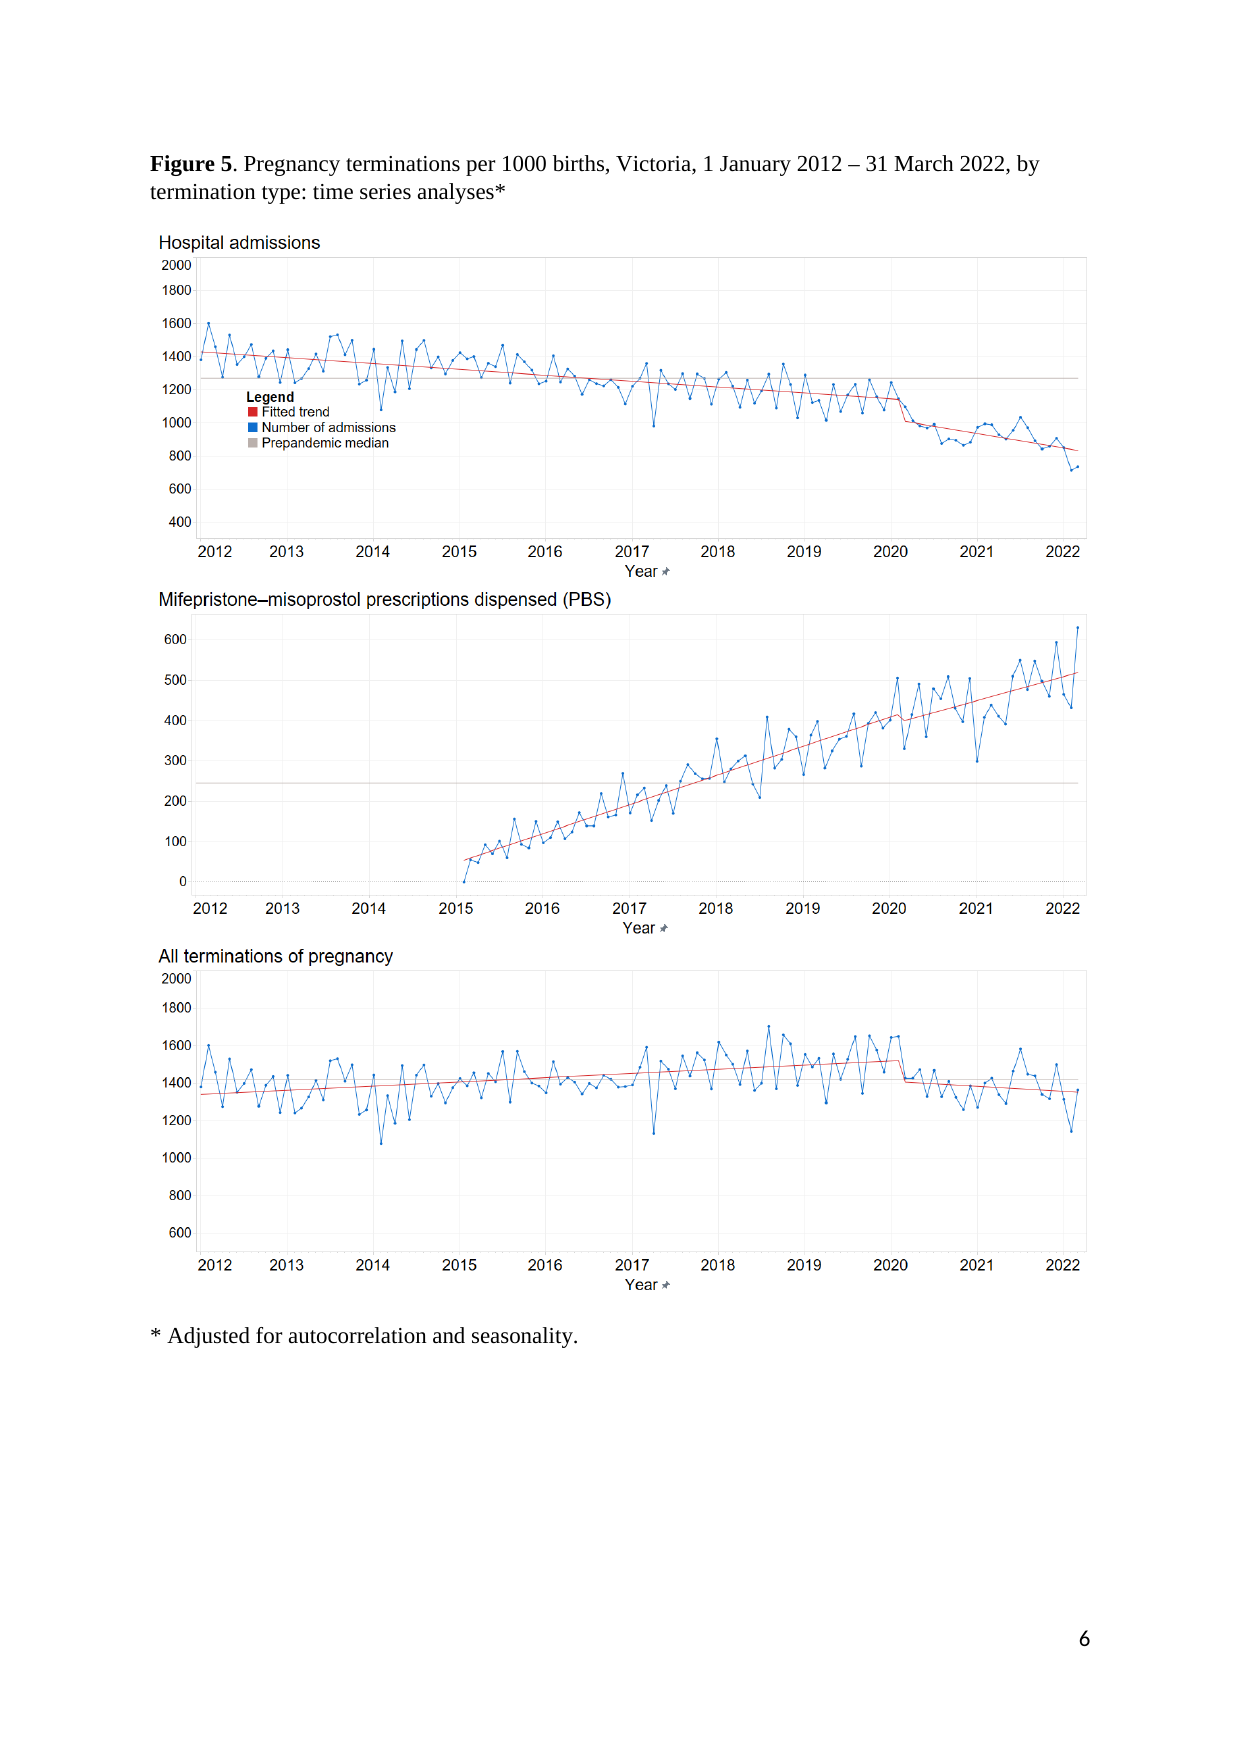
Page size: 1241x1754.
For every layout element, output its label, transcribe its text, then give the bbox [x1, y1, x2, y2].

picture [150, 223, 1095, 1304]
text * Adjusted for autocorrelation and seasonality. [150, 1322, 1090, 1348]
text Figure 5. Pregnancy terminations per 1000 births, Victoria, 1 January 2012 – 31 March 2022, by termination type: time series analyses* [150, 150, 1090, 205]
